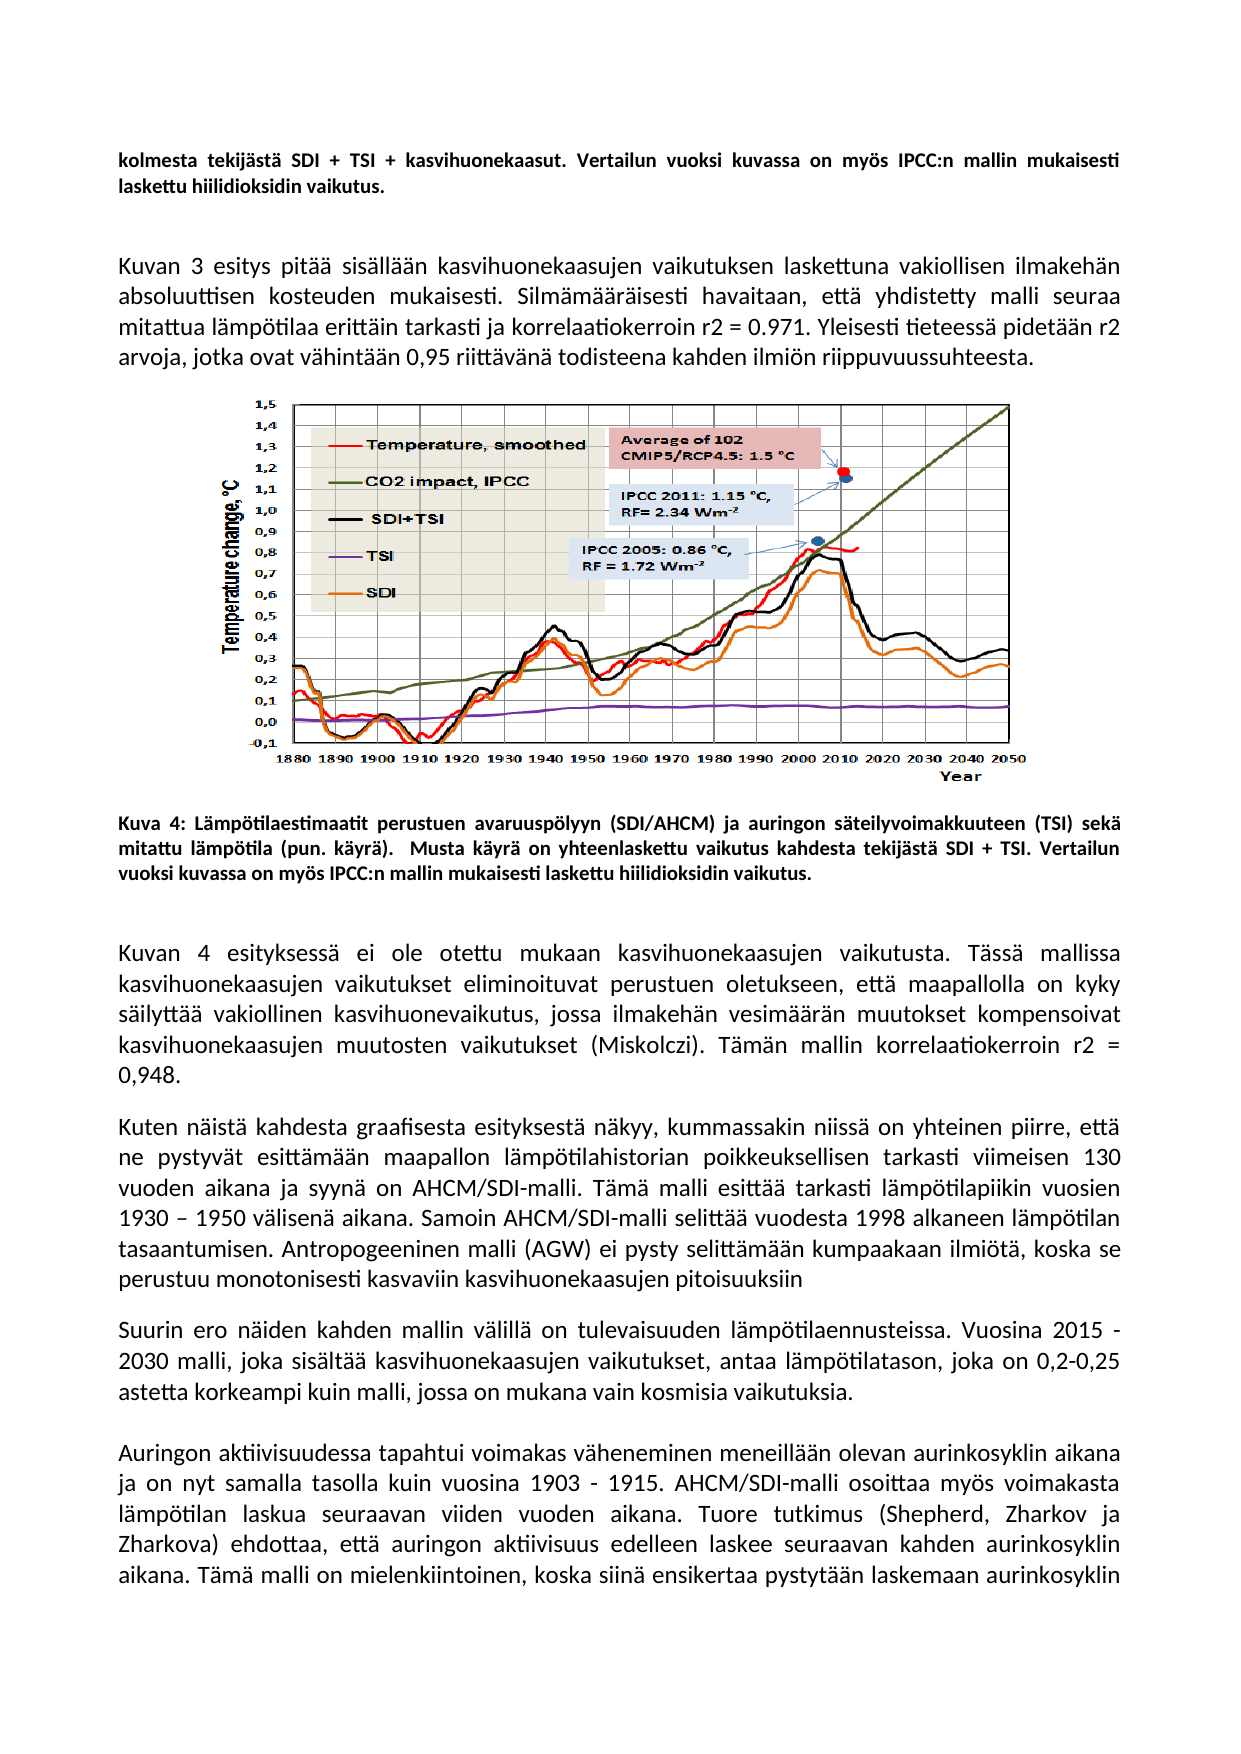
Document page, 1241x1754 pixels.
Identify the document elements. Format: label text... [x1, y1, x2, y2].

text Kuvan 3 esitys pitää sisällään kasvihuonekaasujen vaikutuksen laskettuna vakiollisen ilmakehän absoluuttisen kosteuden mukaisesti. Silmämääräisesti havaitaan, että yhdistetty malli seuraa mitattua lämpötilaa erittäin tarkasti ja korrelaatiokerroin r2 = 0.971. Yleisesti tieteessä pidetään r2 arvoja, jotka ovat vähintään 0,95 riittävänä todisteena kahden ilmiön riippuvuussuhteesta. [118, 250, 1122, 372]
text Kuva 4: Lämpötilaestimaatit perustuen avaruuspölyyn (SDI/AHCM) ja auringon säteilyvoimakkuuteen (TSI) sekä mitattu lämpötila (pun. käyrä). Musta käyrä on yhteenlaskettu vaikutus kahdesta tekijästä SDI + TSI. Vertailun vuoksi kuvassa on myös IPCC:n mallin mukaisesti laskettu hiilidioksidin vaikutus. [118, 810, 1122, 886]
text Kuvan 4 esityksessä ei ole otettu mukaan kasvihuonekaasujen vaikutusta. Tässä mallissa kasvihuonekaasujen vaikutukset eliminoituvat perustuen oletukseen, että maapallolla on kyky säilyttää vakiollinen kasvihuonevaikutus, jossa ilmakehän vesimäärän muutokset kompensoivat kasvihuonekaasujen muutosten vaikutukset (Miskolczi). Tämän mallin korrelaatiokerroin r2 = 0,948. [118, 937, 1122, 1090]
text Kuten näistä kahdesta graafisesta esityksestä näkyy, kummassakin niissä on yhteinen piirre, että ne pystyvät esittämään maapallon lämpötilahistorian poikkeuksellisen tarkasti viimeisen 130 vuoden aikana ja syynä on AHCM/SDI-malli. Tämä malli esittää tarkasti lämpötilapiikin vuosien 1930 – 1950 välisenä aikana. Samoin AHCM/SDI-malli selittää vuodesta 1998 alkaneen lämpötilan tasaantumisen. Antropogeeninen malli (AGW) ei pysty selittämään kumpaakaan ilmiötä, koska se perustuu monotonisesti kasvaviin kasvihuonekaasujen pitoisuuksiin [118, 1111, 1122, 1294]
text Suurin ero näiden kahden mallin välillä on tulevaisuuden lämpötilaennusteissa. Vuosina 2015 - 2030 malli, joka sisältää kasvihuonekaasujen vaikutukset, antaa lämpötilatason, joka on 0,2-0,25 astetta korkeampi kuin malli, jossa on mukana vain kosmisia vaikutuksia. [118, 1315, 1122, 1406]
picture [205, 392, 1035, 789]
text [118, 1437, 1122, 1589]
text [118, 148, 1122, 198]
